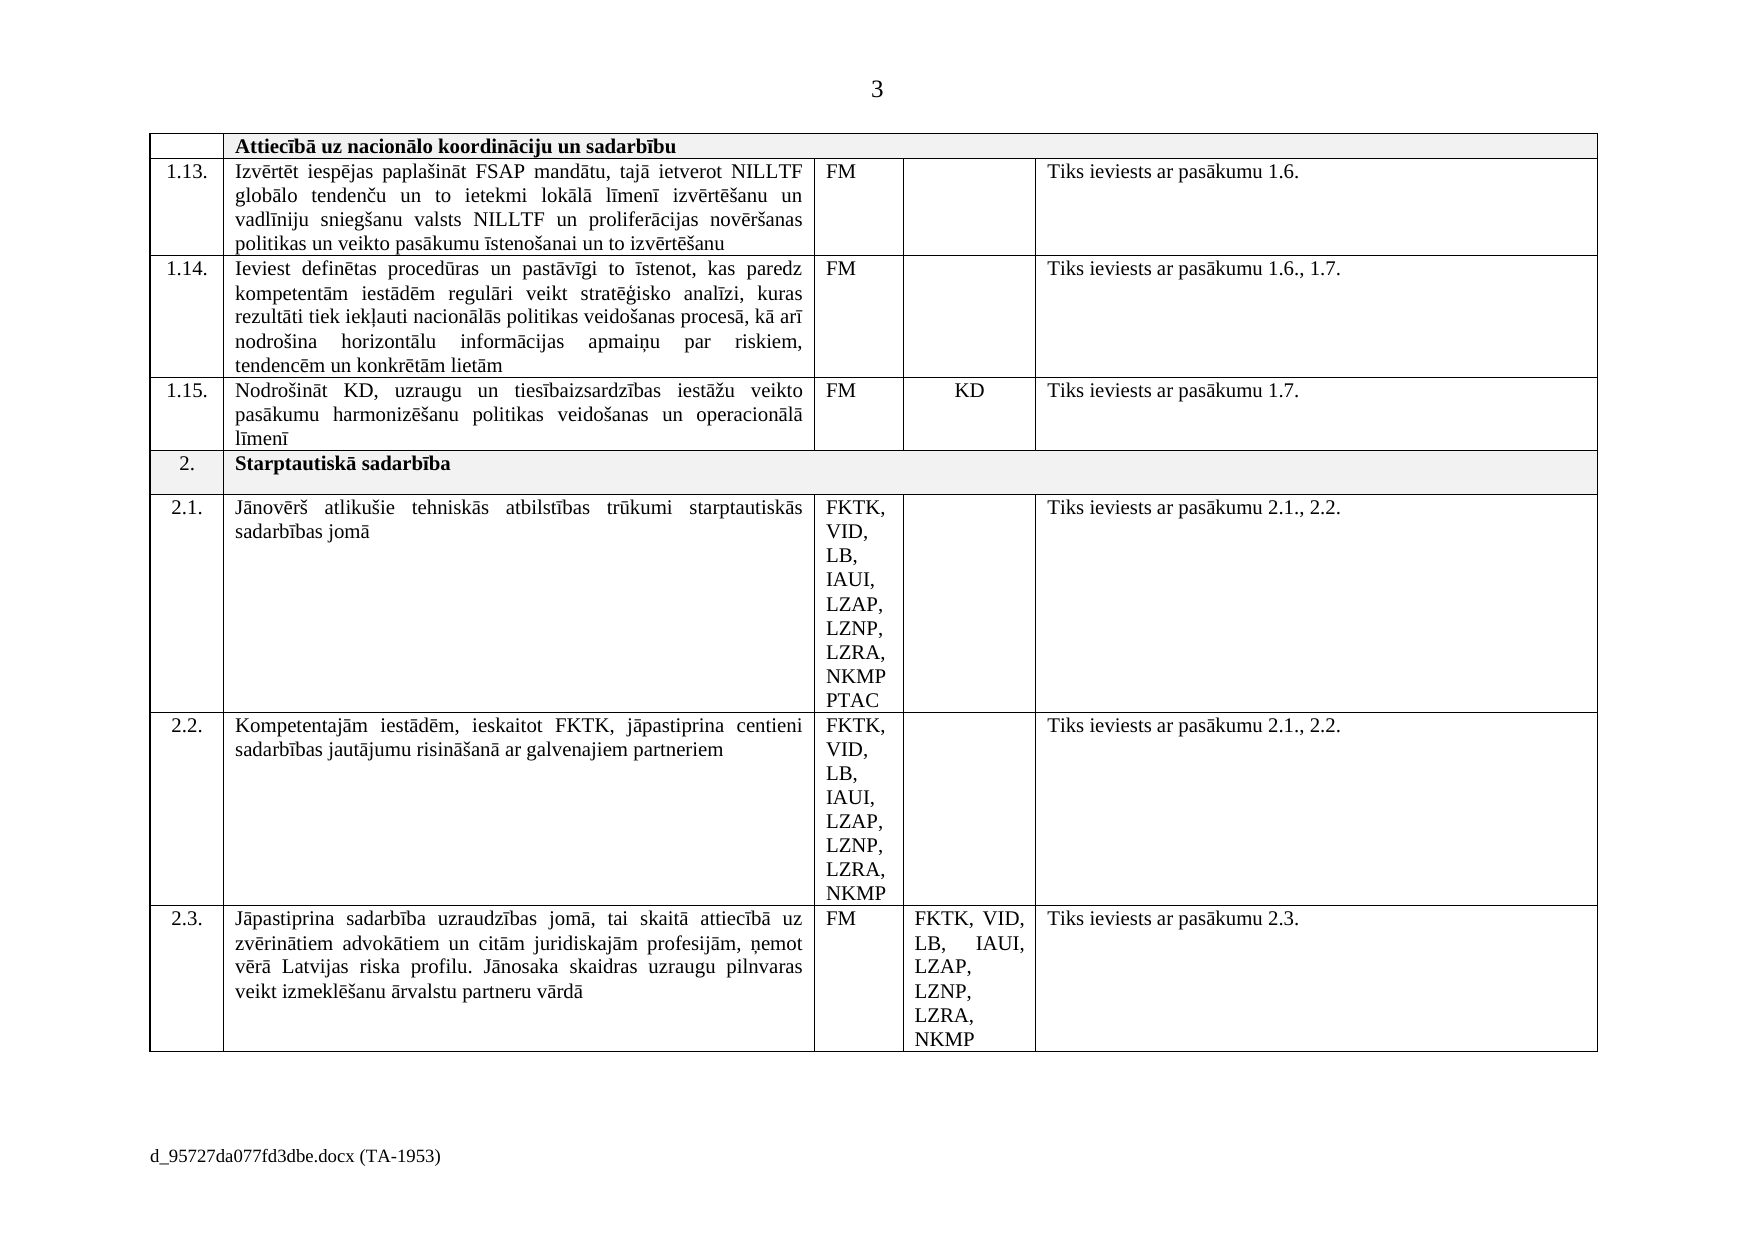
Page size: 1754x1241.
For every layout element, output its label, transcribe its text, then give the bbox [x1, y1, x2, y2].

table_cell [904, 713, 1035, 905]
table_cell KD [904, 378, 1035, 450]
table_cell Kompetentajām iestādēm, ieskaitot FKTK, jāpastiprina centieni sadarbības jautājumu risināšanā ar galvenajiem partneriem [224, 713, 814, 905]
table_cell 1.13. [151, 159, 223, 255]
table_cell Tiks ieviests ar pasākumu 1.6. [1036, 159, 1597, 255]
table_cell Attiecībā uz nacionālo koordināciju un sadarbību [224, 134, 1597, 158]
table_cell Tiks ieviests ar pasākumu 2.3. [1036, 906, 1597, 1051]
table_cell Tiks ieviests ar pasākumu 2.1., 2.2. [1036, 495, 1597, 712]
table_cell FKTK, VID, LB, IAUI, LZAP, LZNP, LZRA, NKMP [904, 906, 1035, 1051]
table_cell 2.1. [151, 495, 223, 712]
table_cell 1.14. [151, 256, 223, 377]
table_cell FM [815, 159, 903, 255]
table_cell Tiks ieviests ar pasākumu 1.7. [1036, 378, 1597, 450]
table_cell [904, 256, 1035, 377]
table_cell [151, 134, 223, 158]
table_cell 2.2. [151, 713, 223, 905]
table_cell FM [815, 378, 903, 450]
table_cell Jāpastiprina sadarbība uzraudzības jomā, tai skaitā attiecībā uz zvērinātiem advokātiem un citām juridiskajām profesijām, ņemot vērā Latvijas riska profilu. Jānosaka skaidras uzraugu pilnvaras veikt izmeklēšanu ārvalstu partneru vārdā [224, 906, 814, 1051]
table_cell Nodrošināt KD, uzraugu un tiesībaizsardzības iestāžu veikto pasākumu harmonizēšanu politikas veidošanas un operacionālā līmenī [224, 378, 814, 450]
table_cell 2.3. [151, 906, 223, 1051]
table_cell [904, 495, 1035, 712]
table_cell Starptautiskā sadarbība [224, 451, 1597, 494]
table_cell Tiks ieviests ar pasākumu 2.1., 2.2. [1036, 713, 1597, 905]
table_cell FM [815, 906, 903, 1051]
table_cell Jānovērš atlikušie tehniskās atbilstības trūkumi starptautiskās sadarbības jomā [224, 495, 814, 712]
table_cell 1.15. [151, 378, 223, 450]
table_cell Tiks ieviests ar pasākumu 1.6., 1.7. [1036, 256, 1597, 377]
table_cell FKTK, VID, LB, IAUI, LZAP, LZNP, LZRA, NKMP [815, 713, 903, 905]
table_cell Ieviest definētas procedūras un pastāvīgi to īstenot, kas paredz kompetentām iestādēm regulāri veikt stratēģisko analīzi, kuras rezultāti tiek iekļauti nacionālās politikas veidošanas procesā, kā arī nodrošina horizontālu informācijas apmaiņu par riskiem, tendencēm un konkrētām lietām [224, 256, 814, 377]
table_cell FM [815, 256, 903, 377]
table_cell FKTK, VID, LB, IAUI, LZAP, LZNP, LZRA, NKMPPTAC [815, 495, 903, 712]
table_cell 2. [151, 451, 223, 494]
table_cell [904, 159, 1035, 255]
table_cell Izvērtēt iespējas paplašināt FSAP mandātu, tajā ietverot NILLTF globālo tendenču un to ietekmi lokālā līmenī izvērtēšanu un vadlīniju sniegšanu valsts NILLTF un proliferācijas novēršanas politikas un veikto pasākumu īstenošanai un to izvērtēšanu [224, 159, 814, 255]
